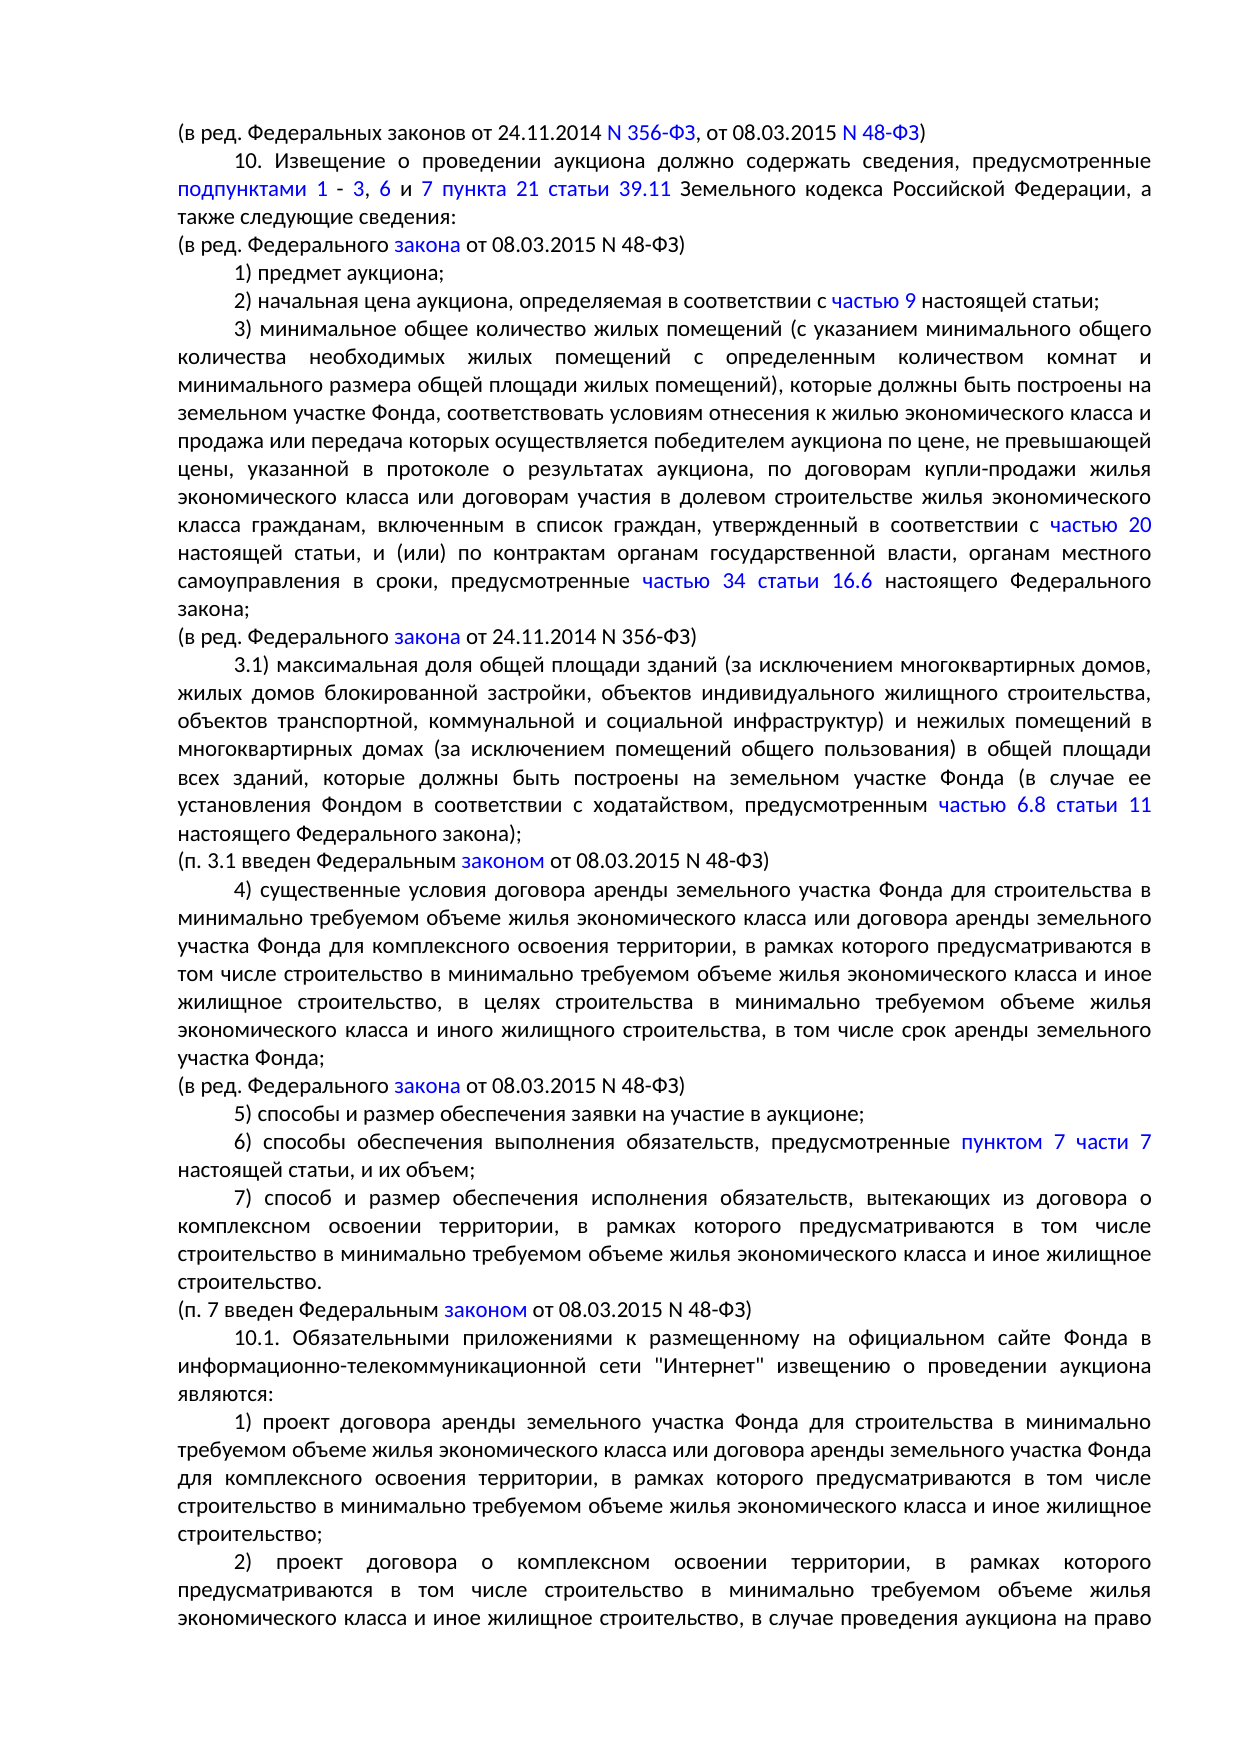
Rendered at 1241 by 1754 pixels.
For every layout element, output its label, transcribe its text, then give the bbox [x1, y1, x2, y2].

text 10. Извещение о проведении аукциона должно содержать сведения, предусмотренные подпунктами 1 - 3, 6 и 7 пункта 21 статьи 39.11 Земельного кодекса Российской Федерации, а также следующие сведения: [177, 146, 1152, 230]
text (в ред. Федерального закона от 08.03.2015 N 48-ФЗ) [177, 1071, 1152, 1099]
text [177, 1547, 1152, 1631]
text 1) предмет аукциона; [177, 258, 1152, 286]
text 5) способы и размер обеспечения заявки на участие в аукционе; [177, 1099, 1152, 1127]
text (п. 7 введен Федеральным законом от 08.03.2015 N 48-ФЗ) [177, 1295, 1152, 1323]
text 7) способ и размер обеспечения исполнения обязательств, вытекающих из договора о комплексном освоении территории, в рамках которого предусматриваются в том числе строительство в минимально требуемом объеме жилья экономического класса и иное жилищное строительство. [177, 1183, 1152, 1295]
text (в ред. Федерального закона от 24.11.2014 N 356-ФЗ) [177, 622, 1152, 651]
text 3) минимальное общее количество жилых помещений (с указанием минимального общего количества необходимых жилых помещений с определенным количеством комнат и минимального размера общей площади жилых помещений), которые должны быть построены на земельном участке Фонда, соответствовать условиям отнесения к жилью экономического класса и продажа или передача которых осуществляется победителем аукциона по цене, не превышающей цены, указанной в протоколе о результатах аукциона, по договорам купли-продажи жилья экономического класса или договорам участия в долевом строительстве жилья экономического класса гражданам, включенным в список граждан, утвержденный в соответствии с частью 20 настоящей статьи, и (или) по контрактам органам государственной власти, органам местного самоуправления в сроки, предусмотренные частью 34 статьи 16.6 настоящего Федерального закона; [177, 314, 1152, 622]
text (в ред. Федеральных законов от 24.11.2014 N 356-ФЗ, от 08.03.2015 N 48-ФЗ) [177, 118, 1152, 146]
text 2) начальная цена аукциона, определяемая в соответствии с частью 9 настоящей статьи; [177, 286, 1152, 314]
text 6) способы обеспечения выполнения обязательств, предусмотренные пунктом 7 части 7 настоящей статьи, и их объем; [177, 1127, 1152, 1183]
text (п. 3.1 введен Федеральным законом от 08.03.2015 N 48-ФЗ) [177, 847, 1152, 875]
text 4) существенные условия договора аренды земельного участка Фонда для строительства в минимально требуемом объеме жилья экономического класса или договора аренды земельного участка Фонда для комплексного освоения территории, в рамках которого предусматриваются в том числе строительство в минимально требуемом объеме жилья экономического класса и иное жилищное строительство, в целях строительства в минимально требуемом объеме жилья экономического класса и иного жилищного строительства, в том числе срок аренды земельного участка Фонда; [177, 875, 1152, 1071]
text 3.1) максимальная доля общей площади зданий (за исключением многоквартирных домов, жилых домов блокированной застройки, объектов индивидуального жилищного строительства, объектов транспортной, коммунальной и социальной инфраструктур) и нежилых помещений в многоквартирных домах (за исключением помещений общего пользования) в общей площади всех зданий, которые должны быть построены на земельном участке Фонда (в случае ее установления Фондом в соответствии с ходатайством, предусмотренным частью 6.8 статьи 11 настоящего Федерального закона); [177, 651, 1152, 847]
text (в ред. Федерального закона от 08.03.2015 N 48-ФЗ) [177, 230, 1152, 258]
text 10.1. Обязательными приложениями к размещенному на официальном сайте Фонда в информационно-телекоммуникационной сети "Интернет" извещению о проведении аукциона являются: [177, 1323, 1152, 1407]
text 1) проект договора аренды земельного участка Фонда для строительства в минимально требуемом объеме жилья экономического класса или договора аренды земельного участка Фонда для комплексного освоения территории, в рамках которого предусматриваются в том числе строительство в минимально требуемом объеме жилья экономического класса и иное жилищное строительство; [177, 1407, 1152, 1547]
